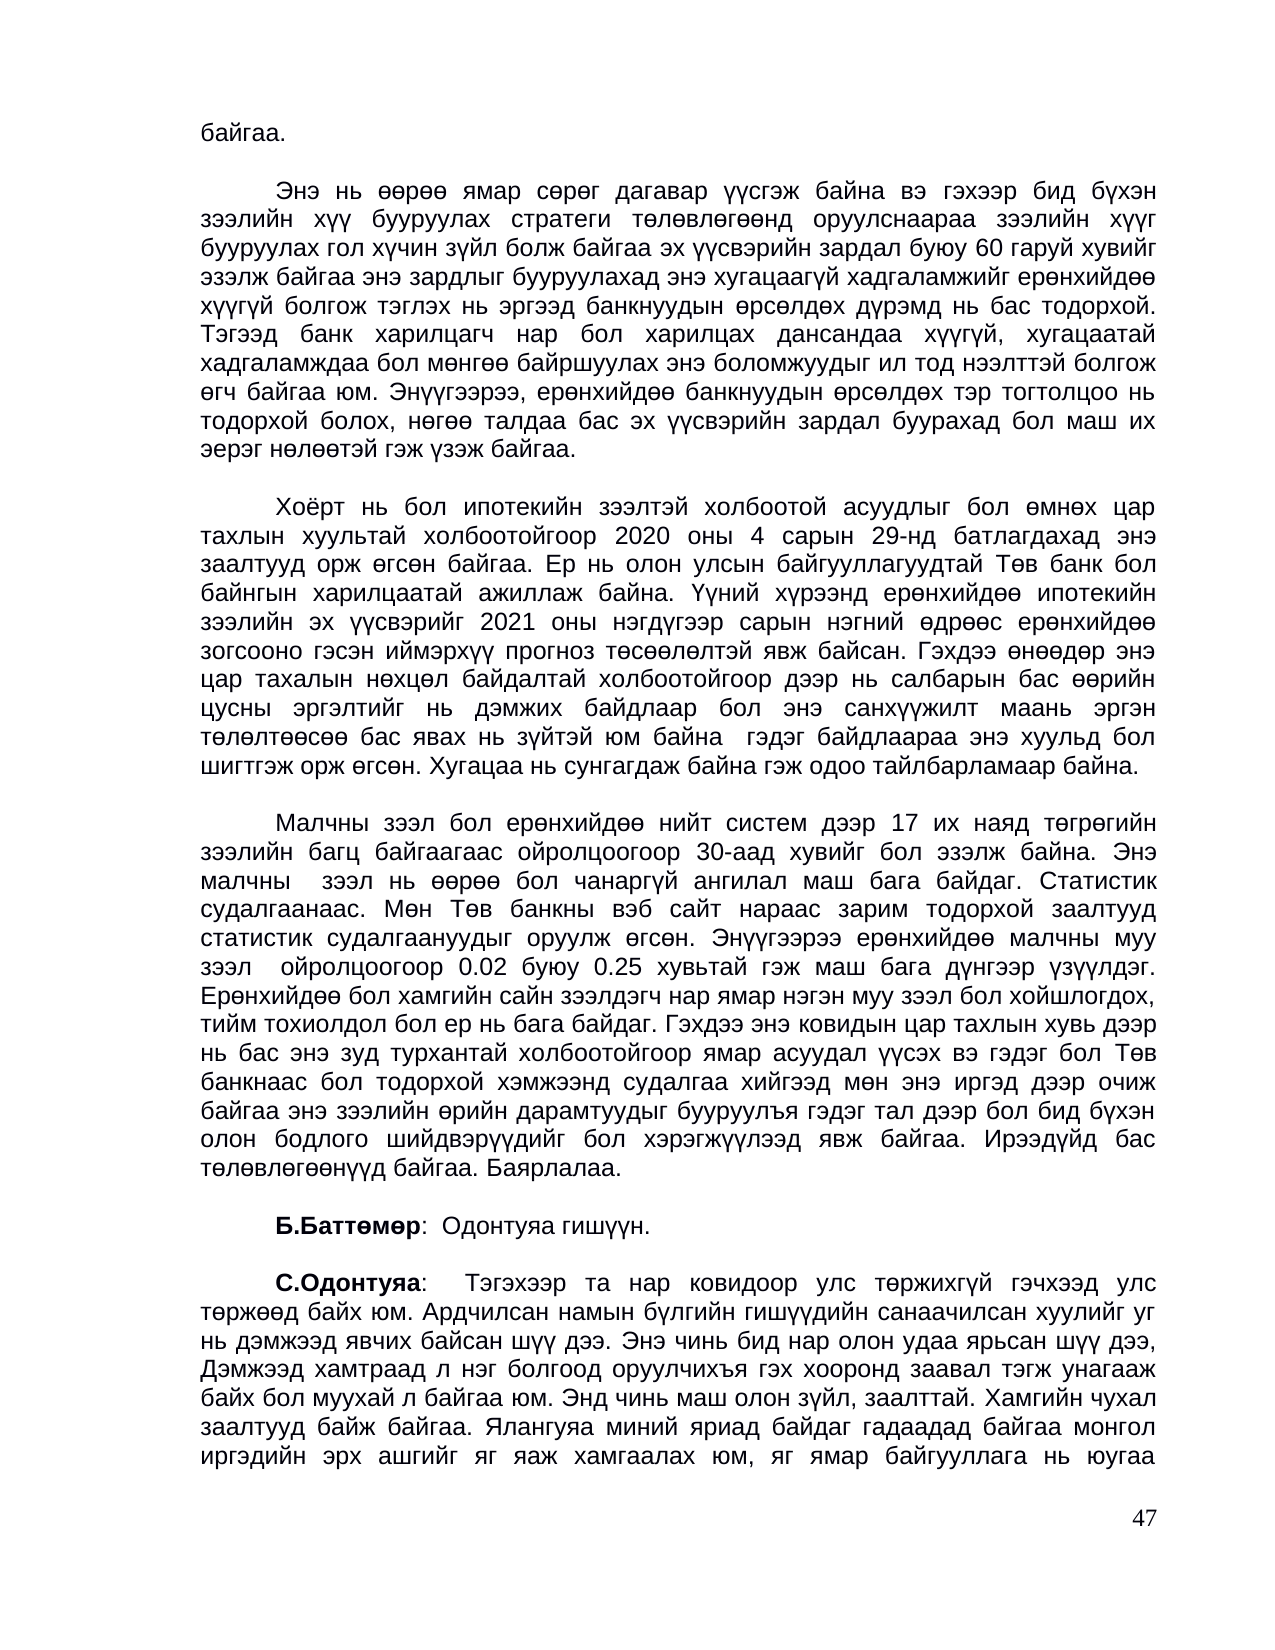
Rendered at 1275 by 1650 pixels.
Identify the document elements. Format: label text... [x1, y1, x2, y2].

text Хоёрт нь бол ипотекийн зээлтэй холбоотой асуудлыг бол өмнөх цар тахлын хуультай холбоотойгоор 2020 оны 4 сарын 29-нд батлагдахад энэ заалтууд орж өгсөн байгаа. Ер нь олон улсын байгууллагуудтай Төв банк бол байнгын харилцаатай ажиллаж байна. Үүний хүрээнд ерөнхийдөө ипотекийн зээлийн эх үүсвэрийг 2021 оны нэгдүгээр сарын нэгний өдрөөс ерөнхийдөө зогсооно гэсэн иймэрхүү прогноз төсөөлөлтэй явж байсан. Гэхдээ өнөөдөр энэ цар тахалын нөхцөл байдалтай холбоотойгоор дээр нь салбарын бас өөрийн цусны эргэлтийг нь дэмжих байдлаар бол энэ санхүүжилт маань эргэн төлөлтөөсөө бас явах нь зүйтэй юм байна гэдэг байдлаараа энэ хуульд бол шигтгэж орж өгсөн. Хугацаа нь сунгагдаж байна гэж одоо тайлбарламаар байна. [200, 492, 1157, 779]
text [200, 118, 1157, 147]
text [200, 1268, 1157, 1469]
text Б.Баттөмөр: Одонтуяа гишүүн. [200, 1211, 1157, 1239]
text Малчны зээл бол ерөнхийдөө нийт систем дээр 17 их наяд төгрөгийн зээлийн багц байгаагаас ойролцоогоор 30-аад хувийг бол эзэлж байна. Энэ малчны зээл нь өөрөө бол чанаргүй ангилал маш бага байдаг. Статистик судалгаанаас. Мөн Төв банкны вэб сайт нараас зарим тодорхой заалтууд статистик судалгаануудыг оруулж өгсөн. Энүүгээрээ ерөнхийдөө малчны муу зээл ойролцоогоор 0.02 буюу 0.25 хувьтай гэж маш бага дүнгээр үзүүлдэг. Ерөнхийдөө бол хамгийн сайн зээлдэгч нар ямар нэгэн муу зээл бол хойшлогдох, тийм тохиолдол бол ер нь бага байдаг. Гэхдээ энэ ковидын цар тахлын хувь дээр нь бас энэ зуд турхантай холбоотойгоор ямар асуудал үүсэх вэ гэдэг бол Төв банкнаас бол тодорхой хэмжээнд судалгаа хийгээд мөн энэ иргэд дээр очиж байгаа энэ зээлийн өрийн дарамтуудыг бууруулъя гэдэг тал дээр бол бид бүхэн олон бодлого шийдвэрүүдийг бол хэрэгжүүлээд явж байгаа. Ирээдүйд бас төлөвлөгөөнүүд байгаа. Баярлалаа. [200, 808, 1157, 1182]
text Энэ нь өөрөө ямар сөрөг дагавар үүсгэж байна вэ гэхээр бид бүхэн зээлийн хүү бууруулах стратеги төлөвлөгөөнд оруулснаараа зээлийн хүүг бууруулах гол хүчин зүйл болж байгаа эх үүсвэрийн зардал буюу 60 гаруй хувийг эзэлж байгаа энэ зардлыг бууруулахад энэ хугацаагүй хадгаламжийг ерөнхийдөө хүүгүй болгож тэглэх нь эргээд банкнуудын өрсөлдөх дүрэмд нь бас тодорхой. Тэгээд банк харилцагч нар бол харилцах дансандаа хүүгүй, хугацаатай хадгаламждаа бол мөнгөө байршуулах энэ боломжуудыг ил тод нээлттэй болгож өгч байгаа юм. Энүүгээрээ, ерөнхийдөө банкнуудын өрсөлдөх тэр тогтолцоо нь тодорхой болох, нөгөө талдаа бас эх үүсвэрийн зардал буурахад бол маш их эерэг нөлөөтэй гэж үзэж байгаа. [200, 176, 1157, 463]
